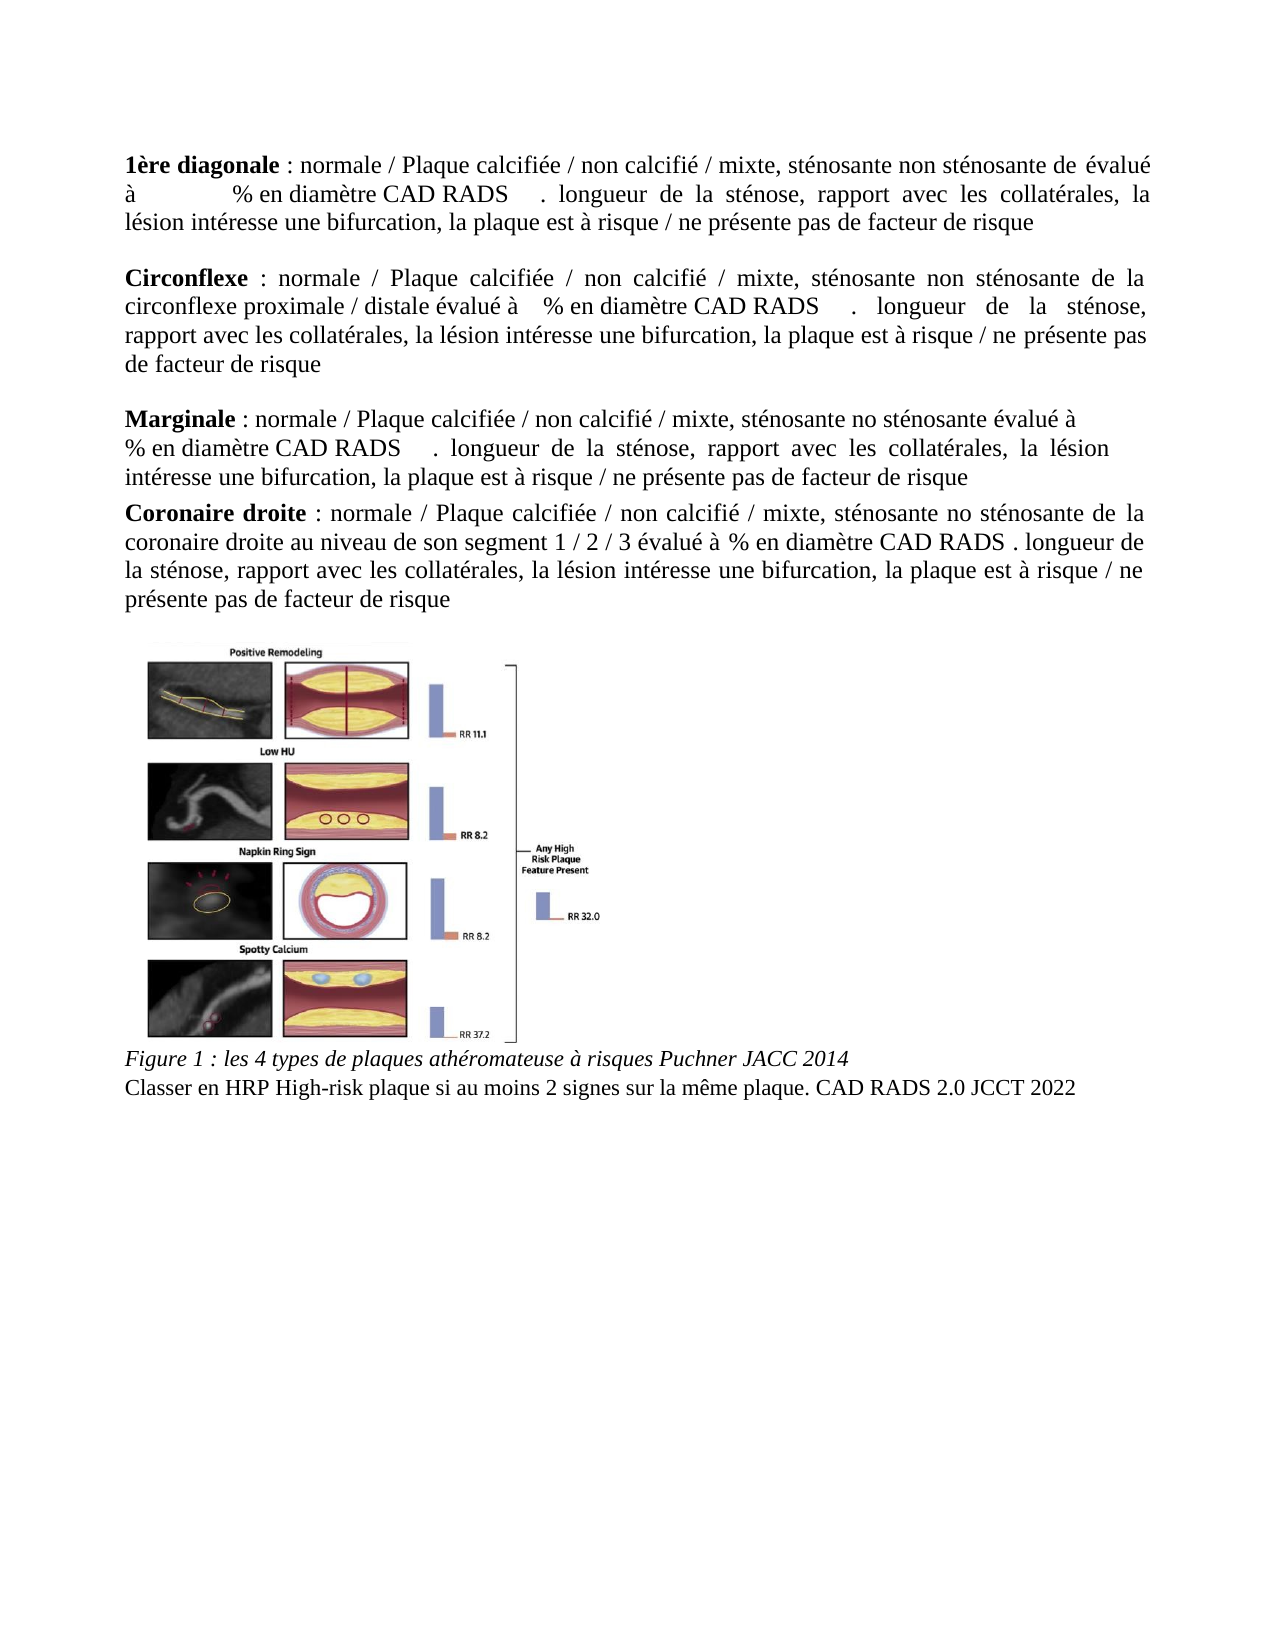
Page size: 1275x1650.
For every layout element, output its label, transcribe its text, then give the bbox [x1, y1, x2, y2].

text Classer en HRP High-risk plaque si au moins 2 signes sur la même plaque. CAD RADS 2.0 JCCT 2022 [124, 1073, 1162, 1100]
text % en diamètre CAD RADS . longueur de la sténose, rapport avec les collatérales, la lésion intéresse une bifurcation, la plaque est à risque / ne présente pas de facteur de risque [124, 433, 1109, 490]
text Coronaire droite : normale / Plaque calcifiée / non calcifié / mixte, sténosante no sténosante de la coronaire droite au niveau de son segment 1 / 2 / 3 évalué à % en diamètre CAD RADS . longueur de la sténose, rapport avec les collatérales, la lésion intéresse une bifurcation, la plaque est à risque / ne présente pas de facteur de risque [124, 498, 1144, 613]
text 1ère diagonale : normale / Plaque calcifiée / non calcifié / mixte, sténosante non sténosante de évalué à % en diamètre CAD RADS . longueur de la sténose, rapport avec les collatérales, la lésion intéresse une bifurcation, la plaque est à risque / ne présente pas de facteur de risque [124, 150, 1151, 236]
text Marginale : normale / Plaque calcifiée / non calcifié / mixte, sténosante no sténosante évalué à [124, 404, 1162, 433]
text Circonflexe : normale / Plaque calcifiée / non calcifié / mixte, sténosante non sténosante de la circonflexe proximale / distale évalué à % en diamètre CAD RADS . longueur de la sténose, rapport avec les collatérales, la lésion intéresse une bifurcation, la plaque est à risque / ne présente pas de facteur de risque [124, 263, 1147, 378]
picture [147, 642, 600, 1043]
